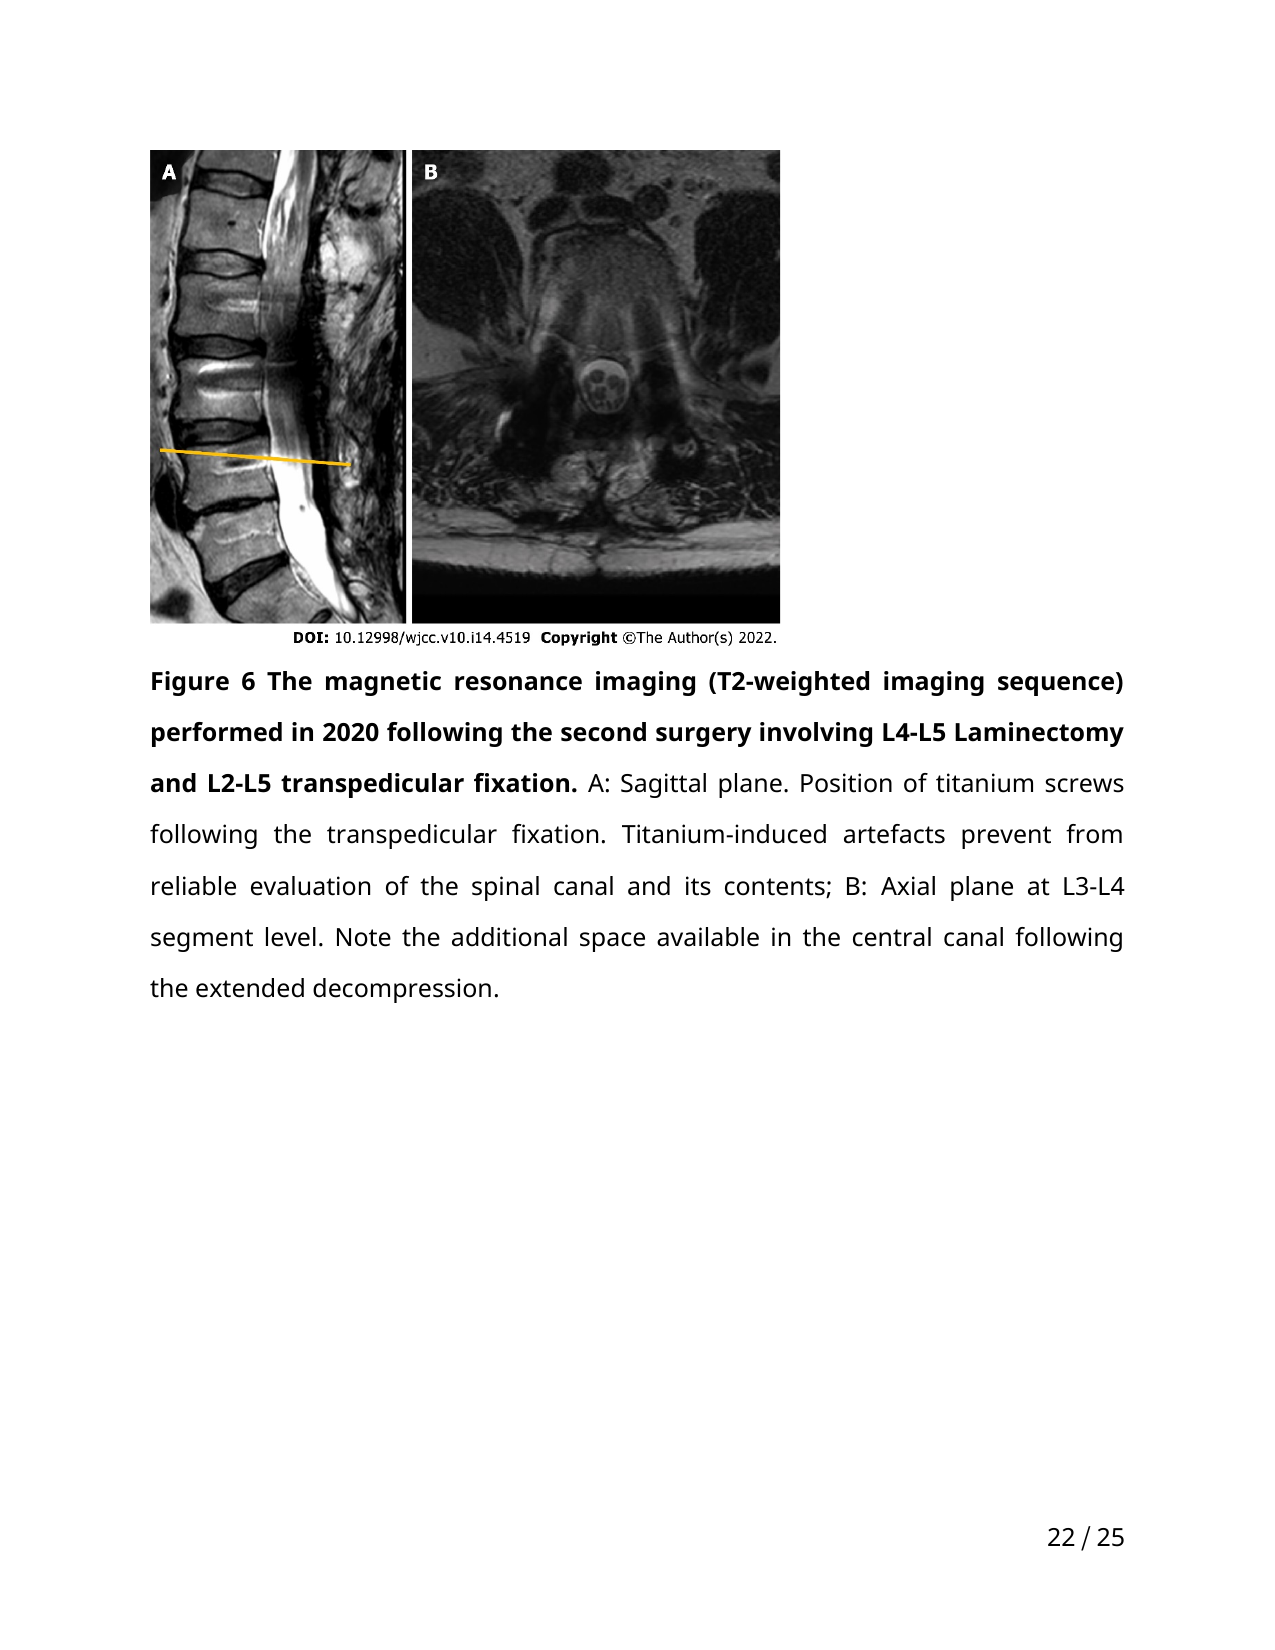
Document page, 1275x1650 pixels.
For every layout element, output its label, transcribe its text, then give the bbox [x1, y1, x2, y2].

text Figure 6 The magnetic resonance imaging (T2-weighted imaging sequence) performed in 2020 following the second surgery involving L4-L5 Laminectomy and L2-L5 transpedicular fixation. A: Sagittal plane. Position of titanium screws following the transpedicular fixation. Titanium-induced artefacts prevent from reliable evaluation of the spinal canal and its contents; B: Axial plane at L3-L4 segment level. Note the additional space available in the central canal following the extended decompression. [150, 664, 1125, 1004]
picture [150, 150, 780, 650]
